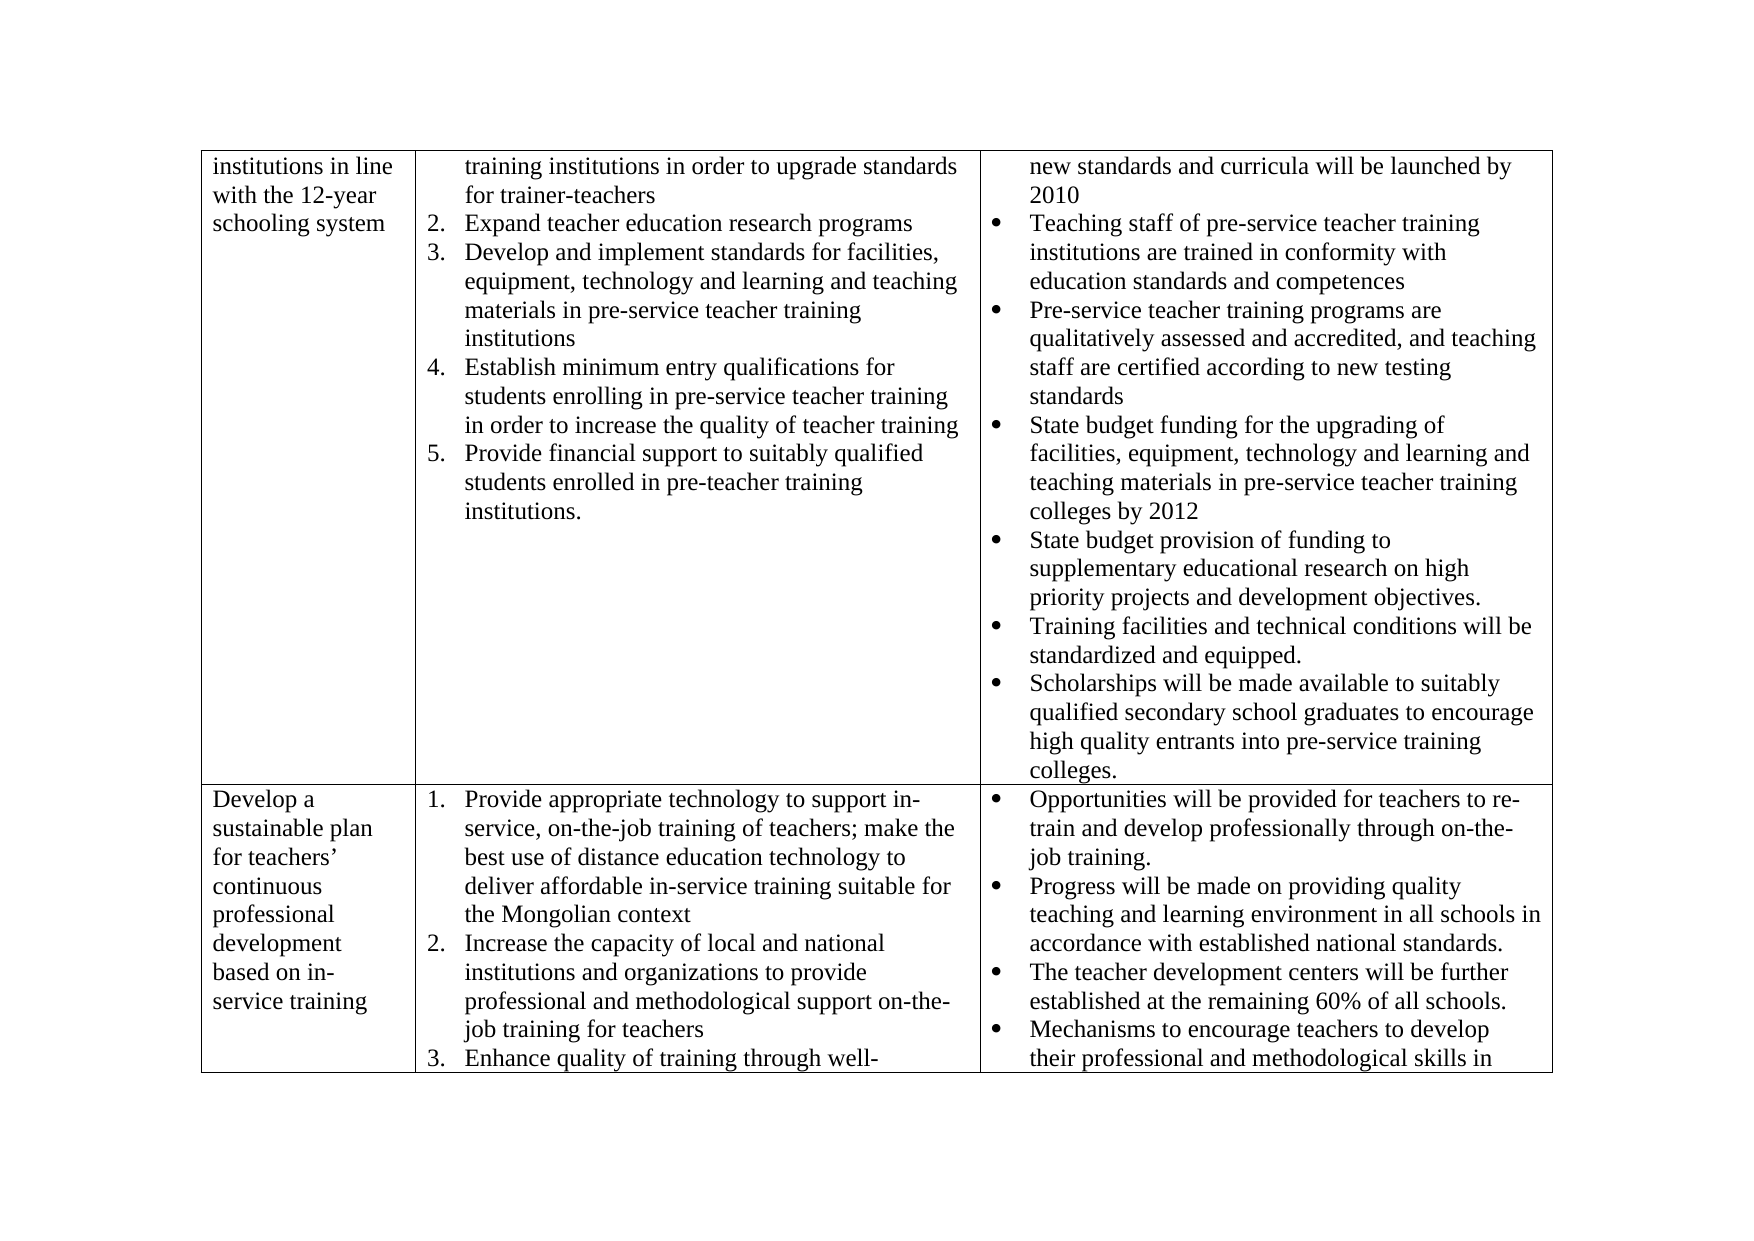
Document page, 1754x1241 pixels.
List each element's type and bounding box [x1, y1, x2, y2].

table_cell [981, 785, 1552, 1072]
table_cell [981, 151, 1552, 783]
table_cell [416, 151, 980, 783]
table_cell [416, 785, 980, 1072]
table_cell [202, 785, 415, 1072]
table_cell [202, 151, 415, 783]
